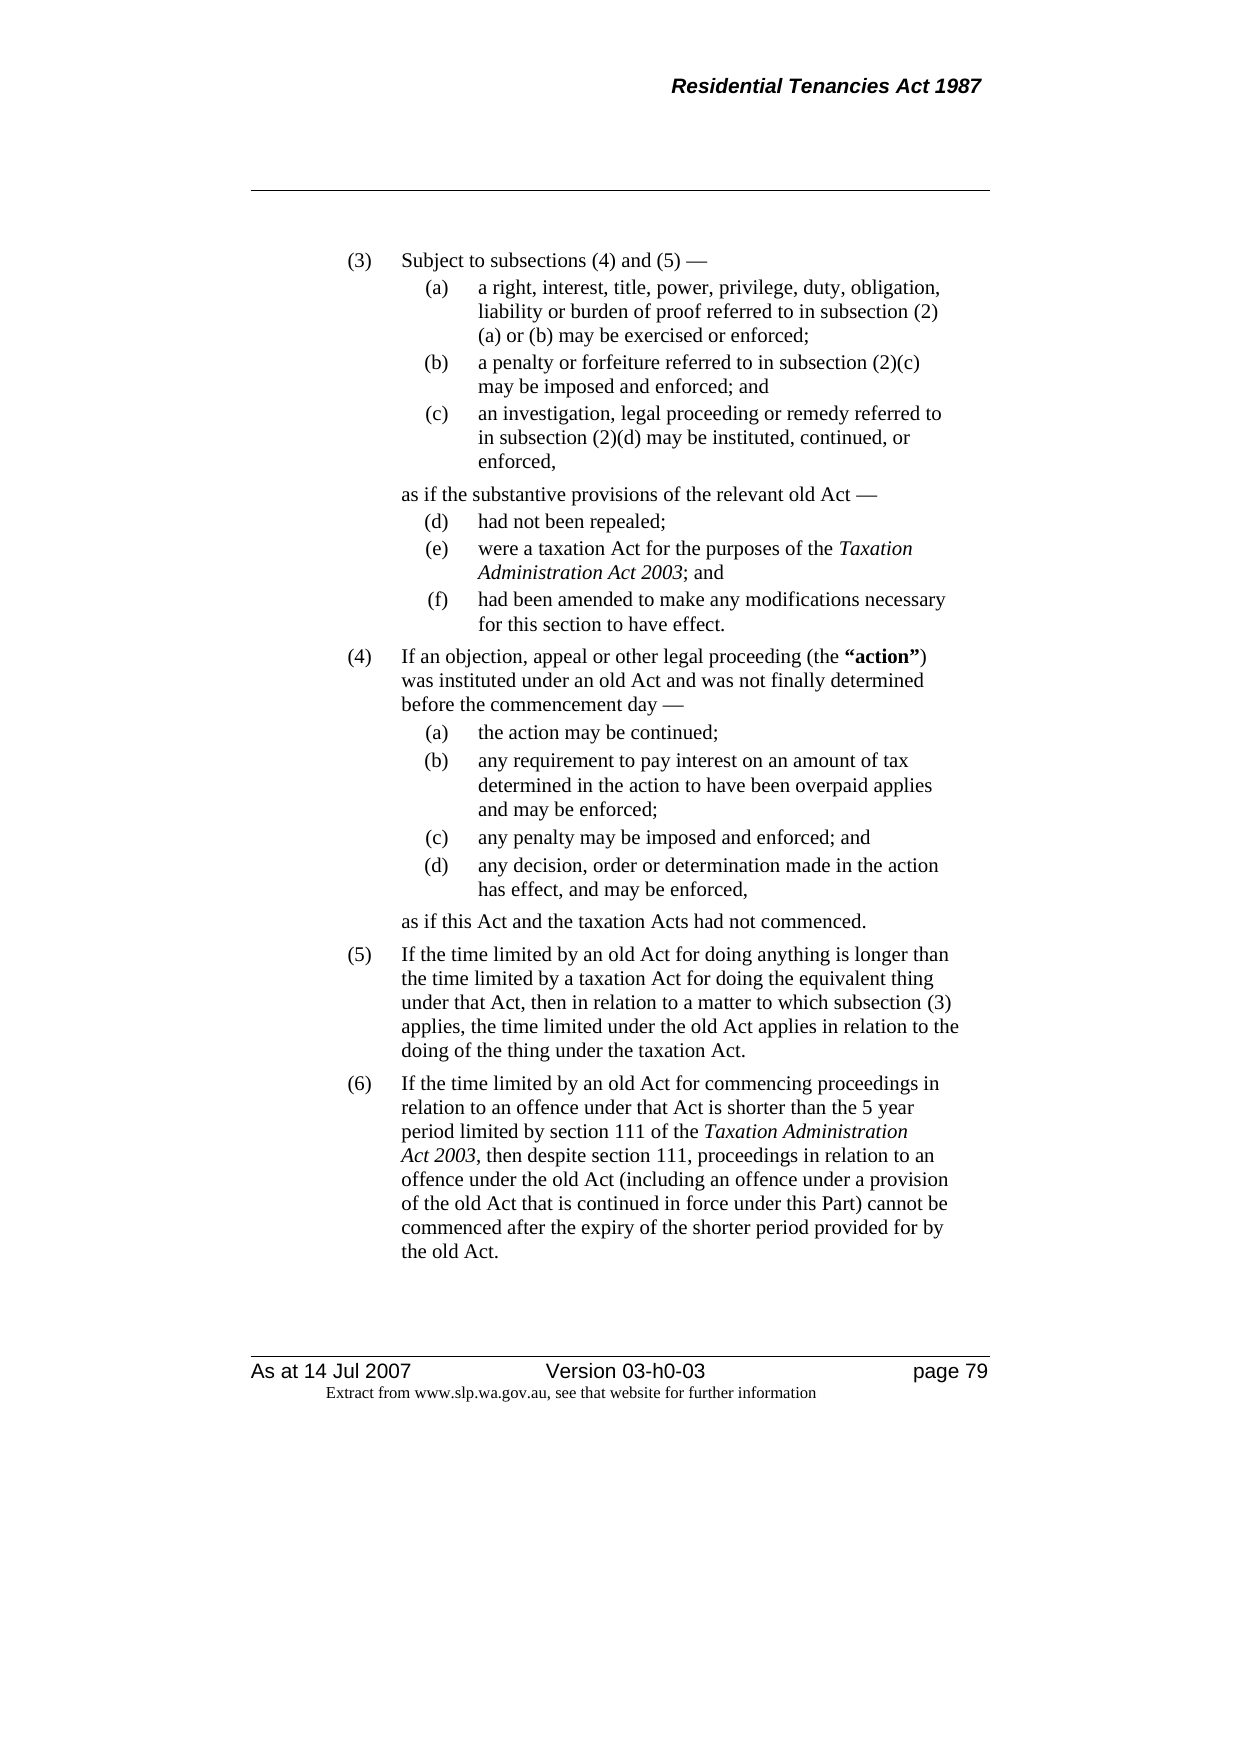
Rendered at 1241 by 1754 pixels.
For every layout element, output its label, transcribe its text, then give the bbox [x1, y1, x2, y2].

text (e) were a taxation Act for the purposes of the Taxation Administration Act 2003; and [389, 536, 960, 584]
text (3) Subject to subsections (4) and (5) — [312, 247, 960, 272]
text (d) any decision, order or determination made in the action has effect, and may be enforced, [389, 853, 960, 901]
text (4) If an objection, appeal or other legal proceeding (the “action”) was instituted under an old Act and was not finally determined before the commencement day — [312, 644, 960, 716]
text (b) a penalty or forfeiture referred to in subsection (2)(c) may be imposed and enforced; and [389, 350, 960, 398]
text (a) a right, interest, title, power, privilege, duty, obligation, liability or burden of proof referred to in subsection (2)(a) or (b) may be exercised or enforced; [389, 275, 960, 347]
text (f) had been amended to make any modifications necessary for this section to have effect. [389, 587, 960, 636]
text (c) an investigation, legal proceeding or remedy referred to in subsection (2)(d) may be instituted, continued, or enforced, [389, 401, 960, 473]
text as if the substantive provisions of the relevant old Act — [312, 482, 960, 506]
text (5) If the time limited by an old Act for doing anything is longer than the time limited by a taxation Act for doing the equivalent thing under that Act, then in relation to a matter to which subsection (3) applies, the time limited under the old Act applies in relation to the doing of the thing under the taxation Act. [312, 942, 960, 1062]
text (d) had not been repealed; [389, 509, 960, 533]
text (c) any penalty may be imposed and enforced; and [389, 825, 960, 849]
text (6) If the time limited by an old Act for commencing proceedings in relation to an offence under that Act is shorter than the 5 year period limited by section 111 of the Taxation Administration Act 2003, then despite section 111, proceedings in relation to an offence under the old Act (including an offence under a provision of the old Act that is continued in force under this Part) cannot be commenced after the expiry of the shorter period provided for by the old Act. [312, 1071, 960, 1263]
text (a) the action may be continued; [389, 720, 960, 744]
text (b) any requirement to pay interest on an amount of tax determined in the action to have been overpaid applies and may be enforced; [389, 748, 960, 821]
text as if this Act and the taxation Acts had not commenced. [312, 909, 960, 933]
